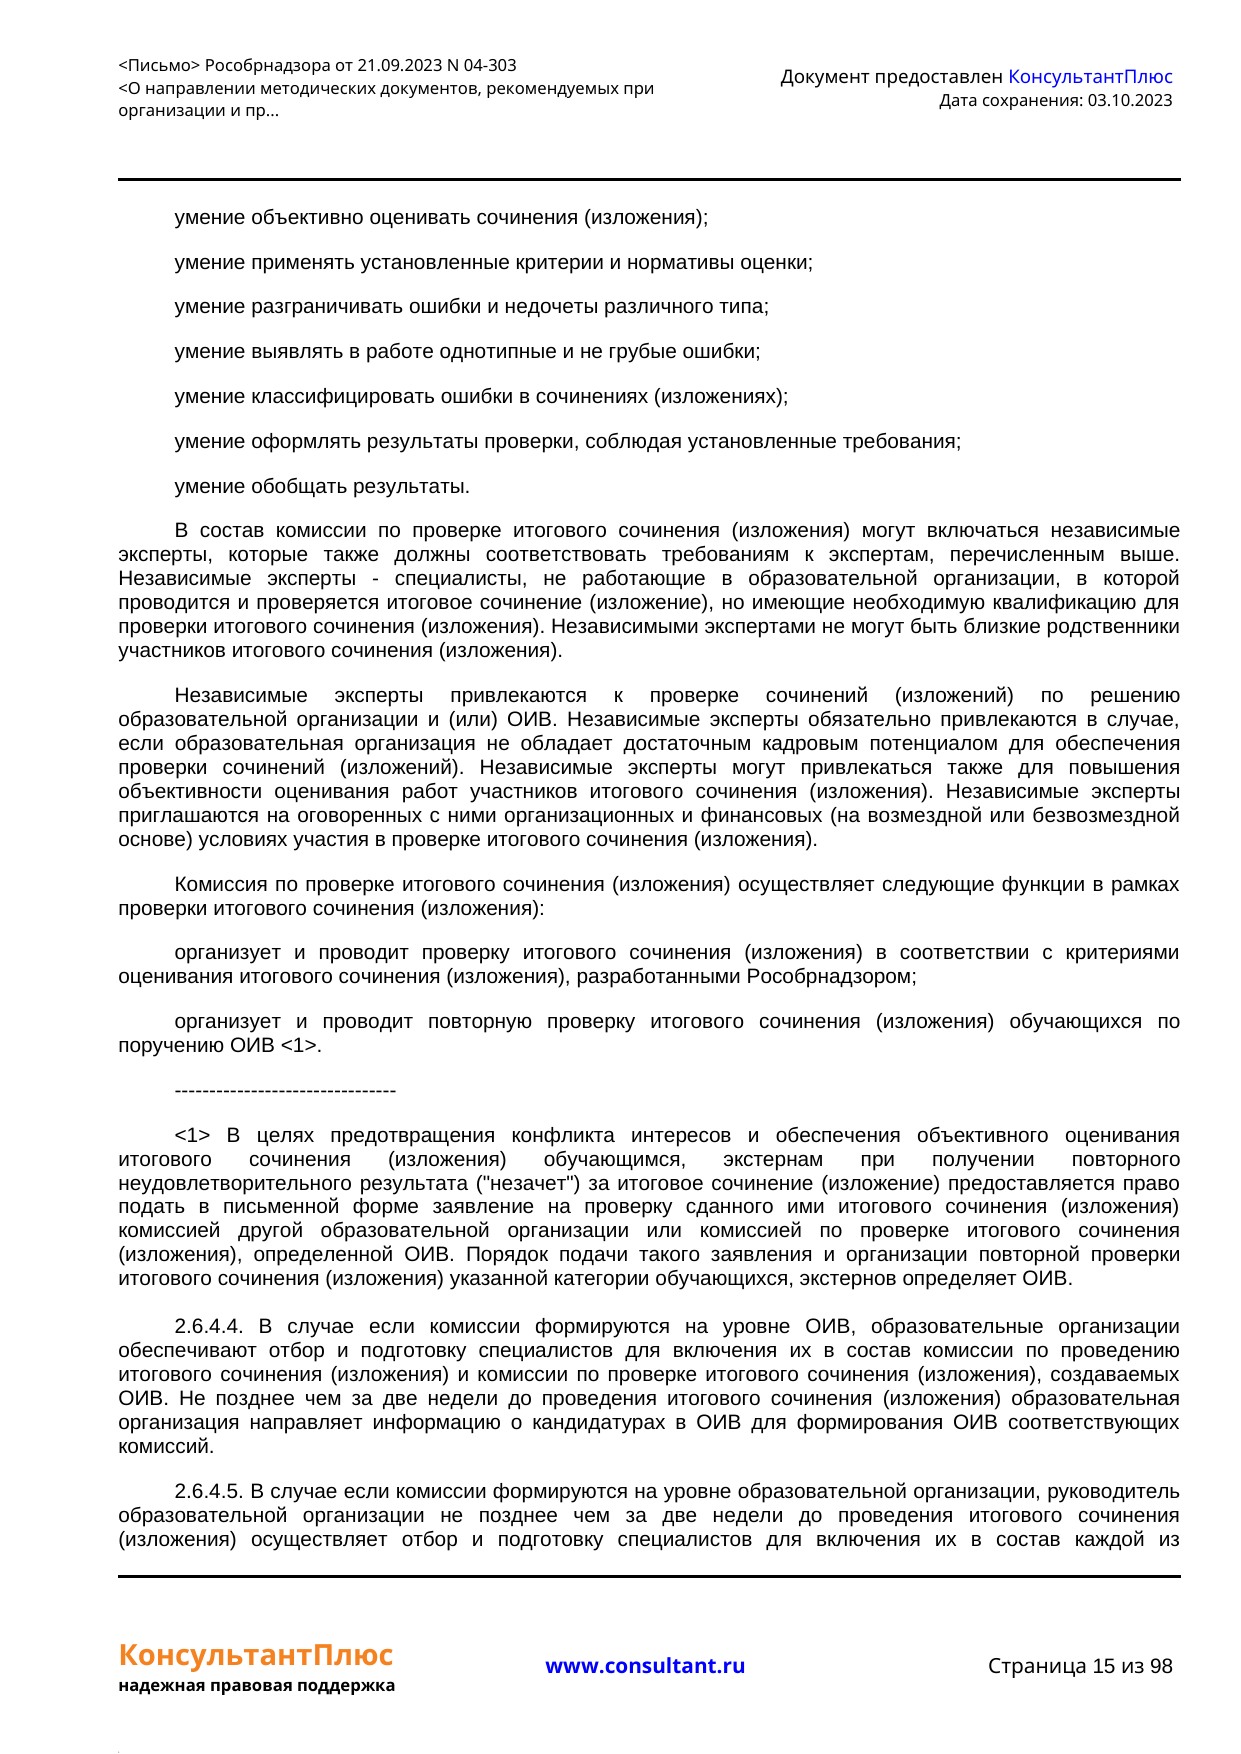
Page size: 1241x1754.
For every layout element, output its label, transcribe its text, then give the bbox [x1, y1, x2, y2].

text умение оформлять результаты проверки, соблюдая установленные требования; [118, 429, 1181, 453]
text умение объективно оценивать сочинения (изложения); [118, 205, 1181, 229]
text умение разграничивать ошибки и недочеты различного типа; [118, 294, 1181, 318]
text организует и проводит повторную проверку итогового сочинения (изложения) обучающихся по поручению ОИВ <1>. [118, 1009, 1181, 1057]
text умение применять установленные критерии и нормативы оценки; [118, 249, 1181, 273]
text Независимые эксперты привлекаются к проверке сочинений (изложений) по решению образовательной организации и (или) ОИВ. Независимые эксперты обязательно привлекаются в случае, если образовательная организация не обладает достаточным кадровым потенциалом для обеспечения проверки сочинений (изложений). Независимые эксперты могут привлекаться также для повышения объективности оценивания работ участников итогового сочинения (изложения). Независимые эксперты приглашаются на оговоренных с ними организационных и финансовых (на возмездной или безвозмездной основе) условиях участия в проверке итогового сочинения (изложения). [118, 683, 1181, 851]
text -------------------------------- [118, 1078, 1181, 1102]
text умение выявлять в работе однотипные и не грубые ошибки; [118, 339, 1181, 363]
text Комиссия по проверке итогового сочинения (изложения) осуществляет следующие функции в рамках проверки итогового сочинения (изложения): [118, 871, 1181, 919]
text В состав комиссии по проверке итогового сочинения (изложения) могут включаться независимые эксперты, которые также должны соответствовать требованиям к экспертам, перечисленным выше. Независимые эксперты - специалисты, не работающие в образовательной организации, в которой проводится и проверяется итоговое сочинение (изложение), но имеющие необходимую квалификацию для проверки итогового сочинения (изложения). Независимыми экспертами не могут быть близкие родственники участников итогового сочинения (изложения). [118, 518, 1181, 662]
text организует и проводит проверку итогового сочинения (изложения) в соответствии с критериями оценивания итогового сочинения (изложения), разработанными Рособрнадзором; [118, 940, 1181, 988]
text <1> В целях предотвращения конфликта интересов и обеспечения объективного оценивания итогового сочинения (изложения) обучающимся, экстернам при получении повторного неудовлетворительного результата ("незачет") за итоговое сочинение (изложение) предоставляется право подать в письменной форме заявление на проверку сданного ими итогового сочинения (изложения) комиссией другой образовательной организации или комиссией по проверке итогового сочинения (изложения), определенной ОИВ. Порядок подачи такого заявления и организации повторной проверки итогового сочинения (изложения) указанной категории обучающихся, экстернов определяет ОИВ. [118, 1122, 1181, 1290]
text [118, 1479, 1181, 1551]
text умение обобщать результаты. [118, 473, 1181, 497]
text 2.6.4.4. В случае если комиссии формируются на уровне ОИВ, образовательные организации обеспечивают отбор и подготовку специалистов для включения их в состав комиссии по проведению итогового сочинения (изложения) и комиссии по проверке итогового сочинения (изложения), создаваемых ОИВ. Не позднее чем за две недели до проведения итогового сочинения (изложения) образовательная организация направляет информацию о кандидатурах в ОИВ для формирования ОИВ соответствующих комиссий. [118, 1314, 1181, 1458]
text умение классифицировать ошибки в сочинениях (изложениях); [118, 384, 1181, 408]
